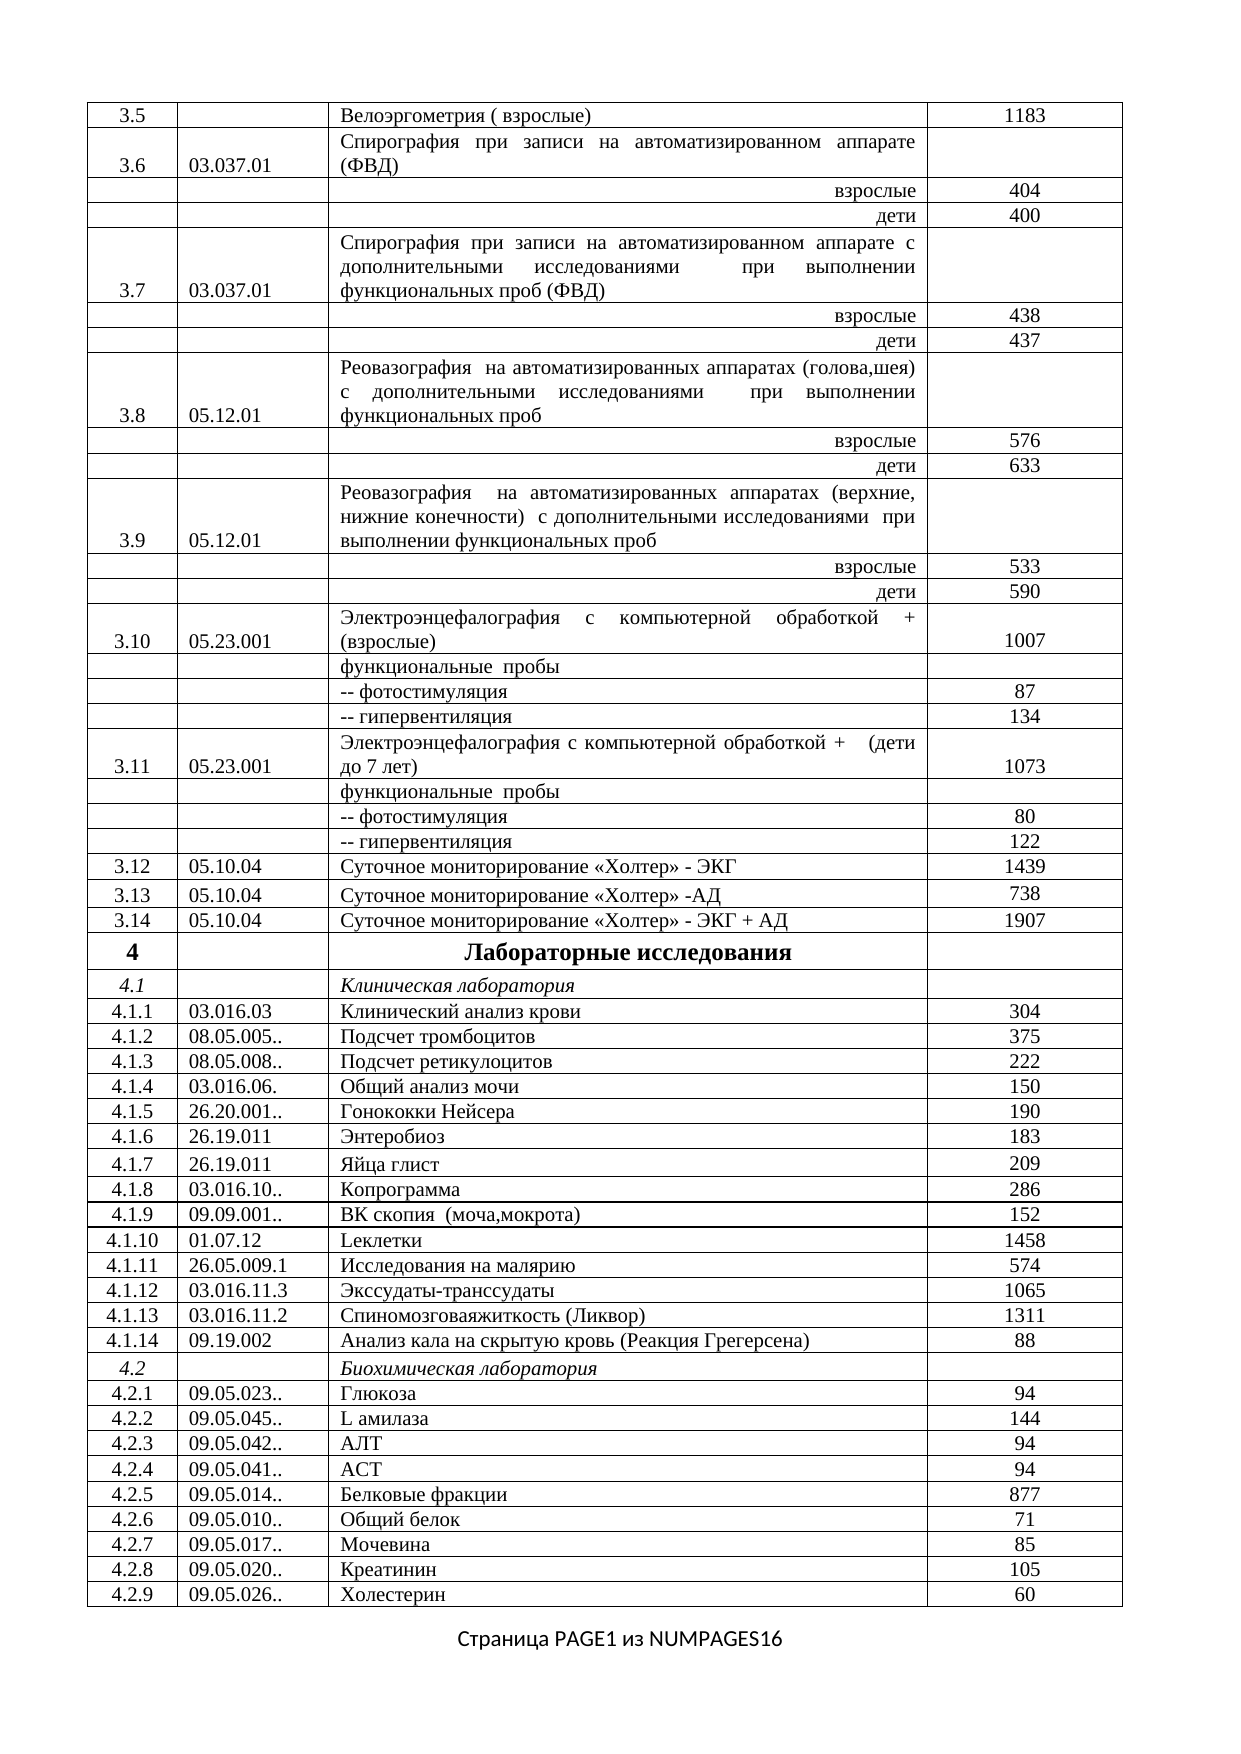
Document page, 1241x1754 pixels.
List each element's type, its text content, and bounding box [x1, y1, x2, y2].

table_cell 05.23.001 [178, 604, 328, 653]
table_cell Биохимическая лаборатория [329, 1353, 927, 1380]
table_cell 4.1.2 [88, 1024, 177, 1048]
table_cell 4.2.1 [88, 1381, 177, 1405]
table_cell 4.1.14 [88, 1328, 177, 1352]
table_cell 01.07.12 [178, 1228, 328, 1252]
table_cell взрослые [329, 303, 927, 327]
table_cell 4.1.7 [88, 1149, 177, 1176]
table_cell Подсчет ретикулоцитов [329, 1049, 927, 1073]
table_cell дети [329, 328, 927, 352]
table_cell 4.2.7 [88, 1532, 177, 1556]
table_cell [88, 704, 177, 728]
table_cell Велоэргометрия ( взрослые) [329, 103, 927, 127]
table_cell 152 [928, 1203, 1122, 1226]
table_cell 09.05.020.. [178, 1557, 328, 1581]
table_cell 60 [928, 1582, 1122, 1606]
table_cell 09.05.026.. [178, 1582, 328, 1606]
table_cell Суточное мониторирование «Холтер» -АД [329, 880, 927, 907]
table_cell 4.2.5 [88, 1482, 177, 1506]
table_cell [178, 178, 328, 202]
table_cell 144 [928, 1406, 1122, 1430]
table_cell 209 [928, 1149, 1122, 1176]
table_cell 26.05.009.1 [178, 1253, 328, 1277]
table_cell 4.2.2 [88, 1406, 177, 1430]
table_cell 1007 [928, 604, 1122, 653]
table_cell 574 [928, 1253, 1122, 1277]
table_cell 4.1.8 [88, 1177, 177, 1201]
table_cell 26.19.011 [178, 1124, 328, 1148]
table_cell 222 [928, 1049, 1122, 1073]
table_cell Реовазография на автоматизированных аппаратах (голова,шея) с дополнительными исследованиями при выполнении функциональных проб [329, 353, 927, 427]
table_cell 1907 [928, 908, 1122, 932]
table_cell 4.2.9 [88, 1582, 177, 1606]
table_cell Спирография при записи на автоматизированном аппарате с дополнительными исследованиями при выполнении функциональных проб (ФВД) [329, 228, 927, 302]
table_cell функциональные пробы [329, 654, 927, 678]
table_cell Электроэнцефалография с компьютерной обработкой + (дети до 7 лет) [329, 729, 927, 778]
table_cell [178, 654, 328, 678]
table_cell 09.05.042.. [178, 1431, 328, 1455]
table_cell Суточное мониторирование «Холтер» - ЭКГ [329, 854, 927, 878]
table_cell функциональные пробы [329, 779, 927, 803]
table_cell 3.9 [88, 479, 177, 552]
table_cell [88, 554, 177, 578]
table_cell 3.7 [88, 228, 177, 302]
table_cell Мочевина [329, 1532, 927, 1556]
table_cell [88, 303, 177, 327]
table_cell [88, 428, 177, 452]
table_cell 94 [928, 1431, 1122, 1455]
table_cell 4.2 [88, 1353, 177, 1380]
table_cell 94 [928, 1456, 1122, 1481]
table_cell [88, 203, 177, 227]
table_cell 533 [928, 554, 1122, 578]
table_cell 05.10.04 [178, 880, 328, 907]
table_cell [178, 554, 328, 578]
table_cell 05.10.04 [178, 908, 328, 932]
table_cell [88, 804, 177, 828]
table_cell 438 [928, 303, 1122, 327]
table_cell [928, 128, 1122, 177]
table_cell Подсчет тромбоцитов [329, 1024, 927, 1048]
table_cell [88, 654, 177, 678]
table_cell 4.2.8 [88, 1557, 177, 1581]
table_cell 26.19.011 [178, 1149, 328, 1176]
table_cell 877 [928, 1482, 1122, 1506]
table_cell 150 [928, 1074, 1122, 1098]
table_cell Спиномозговаяжиткость (Ликвор) [329, 1303, 927, 1327]
table_cell 05.12.01 [178, 479, 328, 552]
table_cell АСТ [329, 1456, 927, 1481]
table_cell 71 [928, 1507, 1122, 1531]
table_cell 03.016.11.3 [178, 1278, 328, 1302]
table_cell ВК скопия (моча,мокрота) [329, 1203, 927, 1226]
table_cell 4.1.13 [88, 1303, 177, 1327]
table_cell взрослые [329, 428, 927, 452]
table_cell Экссудаты-транссудаты [329, 1278, 927, 1302]
table_cell [88, 779, 177, 803]
table_cell [928, 970, 1122, 997]
table_cell 09.05.010.. [178, 1507, 328, 1531]
table_cell Общий белок [329, 1507, 927, 1531]
table_cell взрослые [329, 554, 927, 578]
table_cell 4.1.1 [88, 999, 177, 1023]
table_cell 03.016.06. [178, 1074, 328, 1098]
table_cell 03.037.01 [178, 128, 328, 177]
table_cell -- гипервентиляция [329, 829, 927, 853]
table_cell [88, 178, 177, 202]
table_cell 1439 [928, 854, 1122, 878]
table_cell 09.05.023.. [178, 1381, 328, 1405]
table_cell 05.23.001 [178, 729, 328, 778]
table_cell 3.14 [88, 908, 177, 932]
table_cell Гонококки Нейсера [329, 1099, 927, 1123]
table_cell 4.2.3 [88, 1431, 177, 1455]
table_cell 4.2.4 [88, 1456, 177, 1481]
table_cell 404 [928, 178, 1122, 202]
table_cell 80 [928, 804, 1122, 828]
table_cell 09.05.045.. [178, 1406, 328, 1430]
table_cell 09.05.014.. [178, 1482, 328, 1506]
table_cell [88, 579, 177, 603]
table_cell 4.2.6 [88, 1507, 177, 1531]
table_cell 590 [928, 579, 1122, 603]
table_cell [178, 579, 328, 603]
table_cell -- фотостимуляция [329, 679, 927, 703]
table_cell 4.1 [88, 970, 177, 997]
table_cell 134 [928, 704, 1122, 728]
table_cell 3.6 [88, 128, 177, 177]
table_cell 105 [928, 1557, 1122, 1581]
table_cell 183 [928, 1124, 1122, 1148]
table_cell взрослые [329, 178, 927, 202]
table_cell 1458 [928, 1228, 1122, 1252]
table_cell 85 [928, 1532, 1122, 1556]
table_cell 633 [928, 454, 1122, 477]
table_cell 122 [928, 829, 1122, 853]
table_cell Анализ кала на скрытую кровь (Реакция Грегерсена) [329, 1328, 927, 1352]
table_cell [928, 353, 1122, 427]
table_cell Lеклетки [329, 1228, 927, 1252]
table_cell 4.1.6 [88, 1124, 177, 1148]
table_cell 1311 [928, 1303, 1122, 1327]
table_cell 4.1.4 [88, 1074, 177, 1098]
table_cell [178, 303, 328, 327]
table_cell 1073 [928, 729, 1122, 778]
table_cell 1183 [928, 103, 1122, 127]
table_cell 286 [928, 1177, 1122, 1201]
table_cell 03.016.10.. [178, 1177, 328, 1201]
table_cell 94 [928, 1381, 1122, 1405]
table_cell -- гипервентиляция [329, 704, 927, 728]
table_cell дети [329, 579, 927, 603]
table_cell Спирография при записи на автоматизированном аппарате (ФВД) [329, 128, 927, 177]
table_cell 05.12.01 [178, 353, 328, 427]
table_cell [178, 454, 328, 477]
table_cell [178, 933, 328, 969]
table_cell 576 [928, 428, 1122, 452]
table_cell 3.13 [88, 880, 177, 907]
table_cell 09.05.041.. [178, 1456, 328, 1481]
table_cell 08.05.008.. [178, 1049, 328, 1073]
table_cell 4.1.11 [88, 1253, 177, 1277]
table_cell [178, 328, 328, 352]
table_cell Белковые фракции [329, 1482, 927, 1506]
table_cell [928, 479, 1122, 552]
table_cell 4.1.3 [88, 1049, 177, 1073]
table_cell Глюкоза [329, 1381, 927, 1405]
table_cell 88 [928, 1328, 1122, 1352]
table_cell L амилаза [329, 1406, 927, 1430]
table_cell [928, 1353, 1122, 1380]
table_cell 304 [928, 999, 1122, 1023]
table_cell Суточное мониторирование «Холтер» - ЭКГ + АД [329, 908, 927, 932]
table_cell Реовазография на автоматизированных аппаратах (верхние, нижние конечности) с дополнительными исследованиями при выполнении функциональных проб [329, 479, 927, 552]
table_cell 3.5 [88, 103, 177, 127]
table_cell Клинический анализ крови [329, 999, 927, 1023]
table_cell Клиническая лаборатория [329, 970, 927, 997]
table_cell 08.05.005.. [178, 1024, 328, 1048]
table_cell 26.20.001.. [178, 1099, 328, 1123]
table_cell Яйца глист [329, 1149, 927, 1176]
table_cell Креатинин [329, 1557, 927, 1581]
table_cell 190 [928, 1099, 1122, 1123]
table_cell 400 [928, 203, 1122, 227]
table_cell 87 [928, 679, 1122, 703]
table_cell [88, 679, 177, 703]
table_cell 4 [88, 933, 177, 969]
table_cell 3.11 [88, 729, 177, 778]
table_cell 3.12 [88, 854, 177, 878]
table_cell 09.19.002 [178, 1328, 328, 1352]
table_cell 09.09.001.. [178, 1203, 328, 1226]
table_cell 1065 [928, 1278, 1122, 1302]
table_cell [178, 779, 328, 803]
table_cell [928, 933, 1122, 969]
table_cell [178, 1353, 328, 1380]
table_cell [178, 428, 328, 452]
table_cell [178, 679, 328, 703]
table_cell 437 [928, 328, 1122, 352]
table_cell -- фотостимуляция [329, 804, 927, 828]
table_cell [88, 454, 177, 477]
table_cell 03.037.01 [178, 228, 328, 302]
table_cell 3.8 [88, 353, 177, 427]
table_cell 05.10.04 [178, 854, 328, 878]
table_cell [88, 328, 177, 352]
table_cell 4.1.12 [88, 1278, 177, 1302]
table_cell [178, 804, 328, 828]
table_cell 4.1.9 [88, 1203, 177, 1226]
table_cell [88, 829, 177, 853]
table_cell АЛТ [329, 1431, 927, 1455]
table_cell [928, 654, 1122, 678]
table_cell 09.05.017.. [178, 1532, 328, 1556]
table_cell [928, 779, 1122, 803]
table_cell [178, 829, 328, 853]
table_cell 375 [928, 1024, 1122, 1048]
table_cell [178, 203, 328, 227]
table_cell [928, 228, 1122, 302]
table_cell Электроэнцефалография с компьютерной обработкой + (взрослые) [329, 604, 927, 653]
table_cell 738 [928, 880, 1122, 907]
table_cell [178, 103, 328, 127]
table_cell дети [329, 454, 927, 477]
table_cell 4.1.5 [88, 1099, 177, 1123]
table_cell [178, 970, 328, 997]
table_cell 3.10 [88, 604, 177, 653]
table_cell Лабораторные исследования [329, 933, 927, 969]
table_cell Исследования на малярию [329, 1253, 927, 1277]
table_cell 4.1.10 [88, 1228, 177, 1252]
table_cell 03.016.03 [178, 999, 328, 1023]
table_cell Общий анализ мочи [329, 1074, 927, 1098]
table_cell дети [329, 203, 927, 227]
table_cell 03.016.11.2 [178, 1303, 328, 1327]
table_cell Холестерин [329, 1582, 927, 1606]
table_cell Энтеробиоз [329, 1124, 927, 1148]
table_cell Копрограмма [329, 1177, 927, 1201]
table_cell [178, 704, 328, 728]
